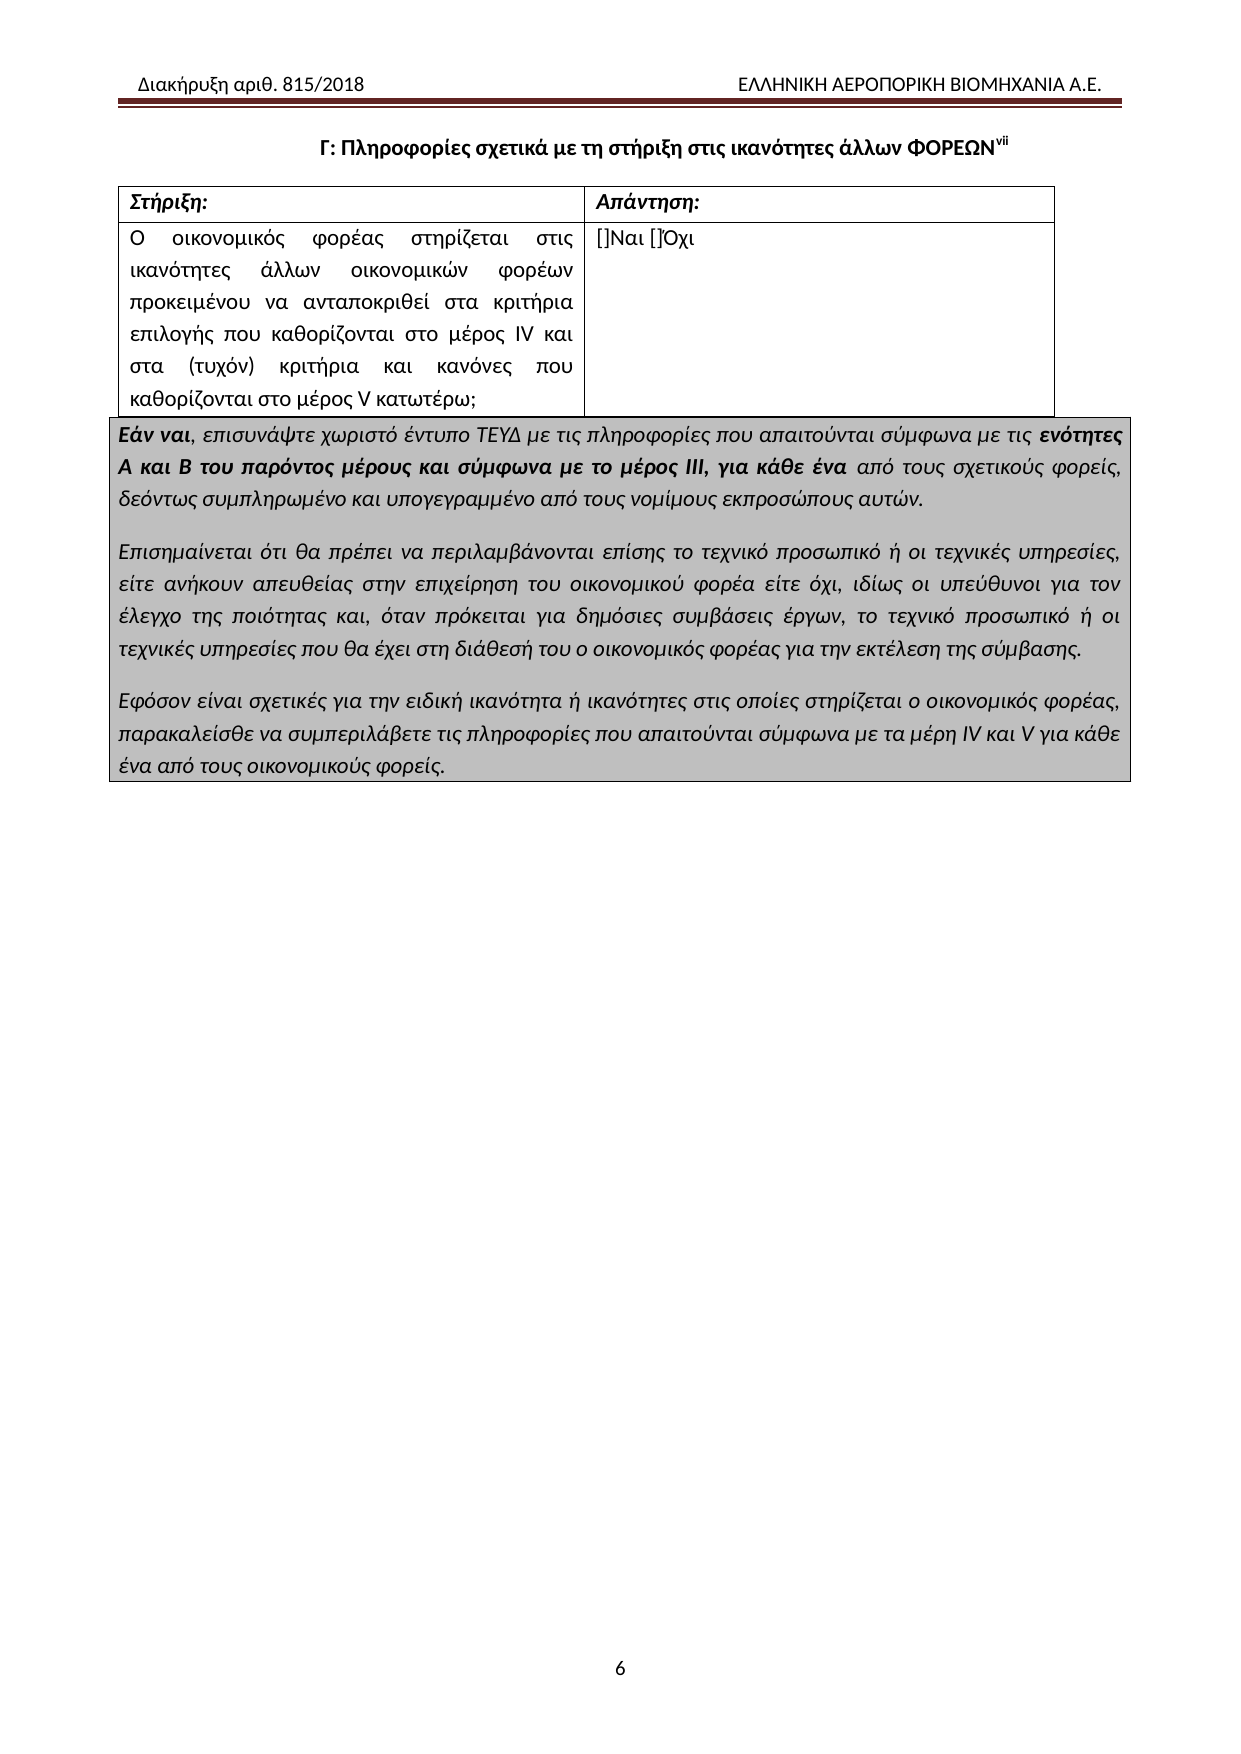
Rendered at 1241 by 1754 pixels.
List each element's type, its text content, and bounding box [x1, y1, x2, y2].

text Γ: Πληροφορίες σχετικά με τη στήριξη στις ικανότητες άλλων ΦΟΡΕΩΝ [207, 133, 1122, 161]
text Επισημαίνεται ότι θα πρέπει να περιλαμβάνονται επίσης το τεχνικό προσωπικό ή οι τεχνικές υπηρεσίες, είτε ανήκουν απευθείας στην επιχείρηση του οικονομικού φορέα είτε όχι, ιδίως οι υπεύθυνοι για τον έλεγχο της ποιότητας και, όταν πρόκειται για δημόσιες συμβάσεις έργων, το τεχνικό προσωπικό ή οι τεχνικές υπηρεσίες που θα έχει στη διάθεσή του ο οικονομικός φορέας για την εκτέλεση της σύμβασης. [110, 534, 1130, 662]
text Εάν ναι, επισυνάψτε χωριστό έντυπο ΤΕΥΔ με τις πληροφορίες που απαιτούνται σύμφωνα με τις ενότητες Α και Β του παρόντος μέρους και σύμφωνα με το μέρος ΙΙΙ, για κάθε ένα από τους σχετικούς φορείς, δεόντως συμπληρωμένο και υπογεγραμμένο από τους νομίμους εκπροσώπους αυτών. [110, 418, 1130, 512]
text Εφόσον είναι σχετικές για την ειδική ικανότητα ή ικανότητες στις οποίες στηρίζεται ο οικονομικός φορέας, παρακαλείσθε να συμπεριλάβετε τις πληροφορίες που απαιτούνται σύμφωνα με τα μέρη IV και V για κάθε ένα από τους οικονομικούς φορείς. [110, 683, 1130, 781]
table_header Απάντηση: [585, 187, 1054, 222]
table_header Στήριξη: [119, 187, 584, 222]
table_cell Ο οικονομικός φορέας στηρίζεται στις ικανότητες άλλων οικονομικών φορέων προκειμένου να ανταποκριθεί στα κριτήρια επιλογής που καθορίζονται στο μέρος IV και στα (τυχόν) κριτήρια και κανόνες που καθορίζονται στο μέρος V κατωτέρω; [119, 223, 584, 416]
table_cell []Ναι []Όχι [585, 223, 1054, 416]
